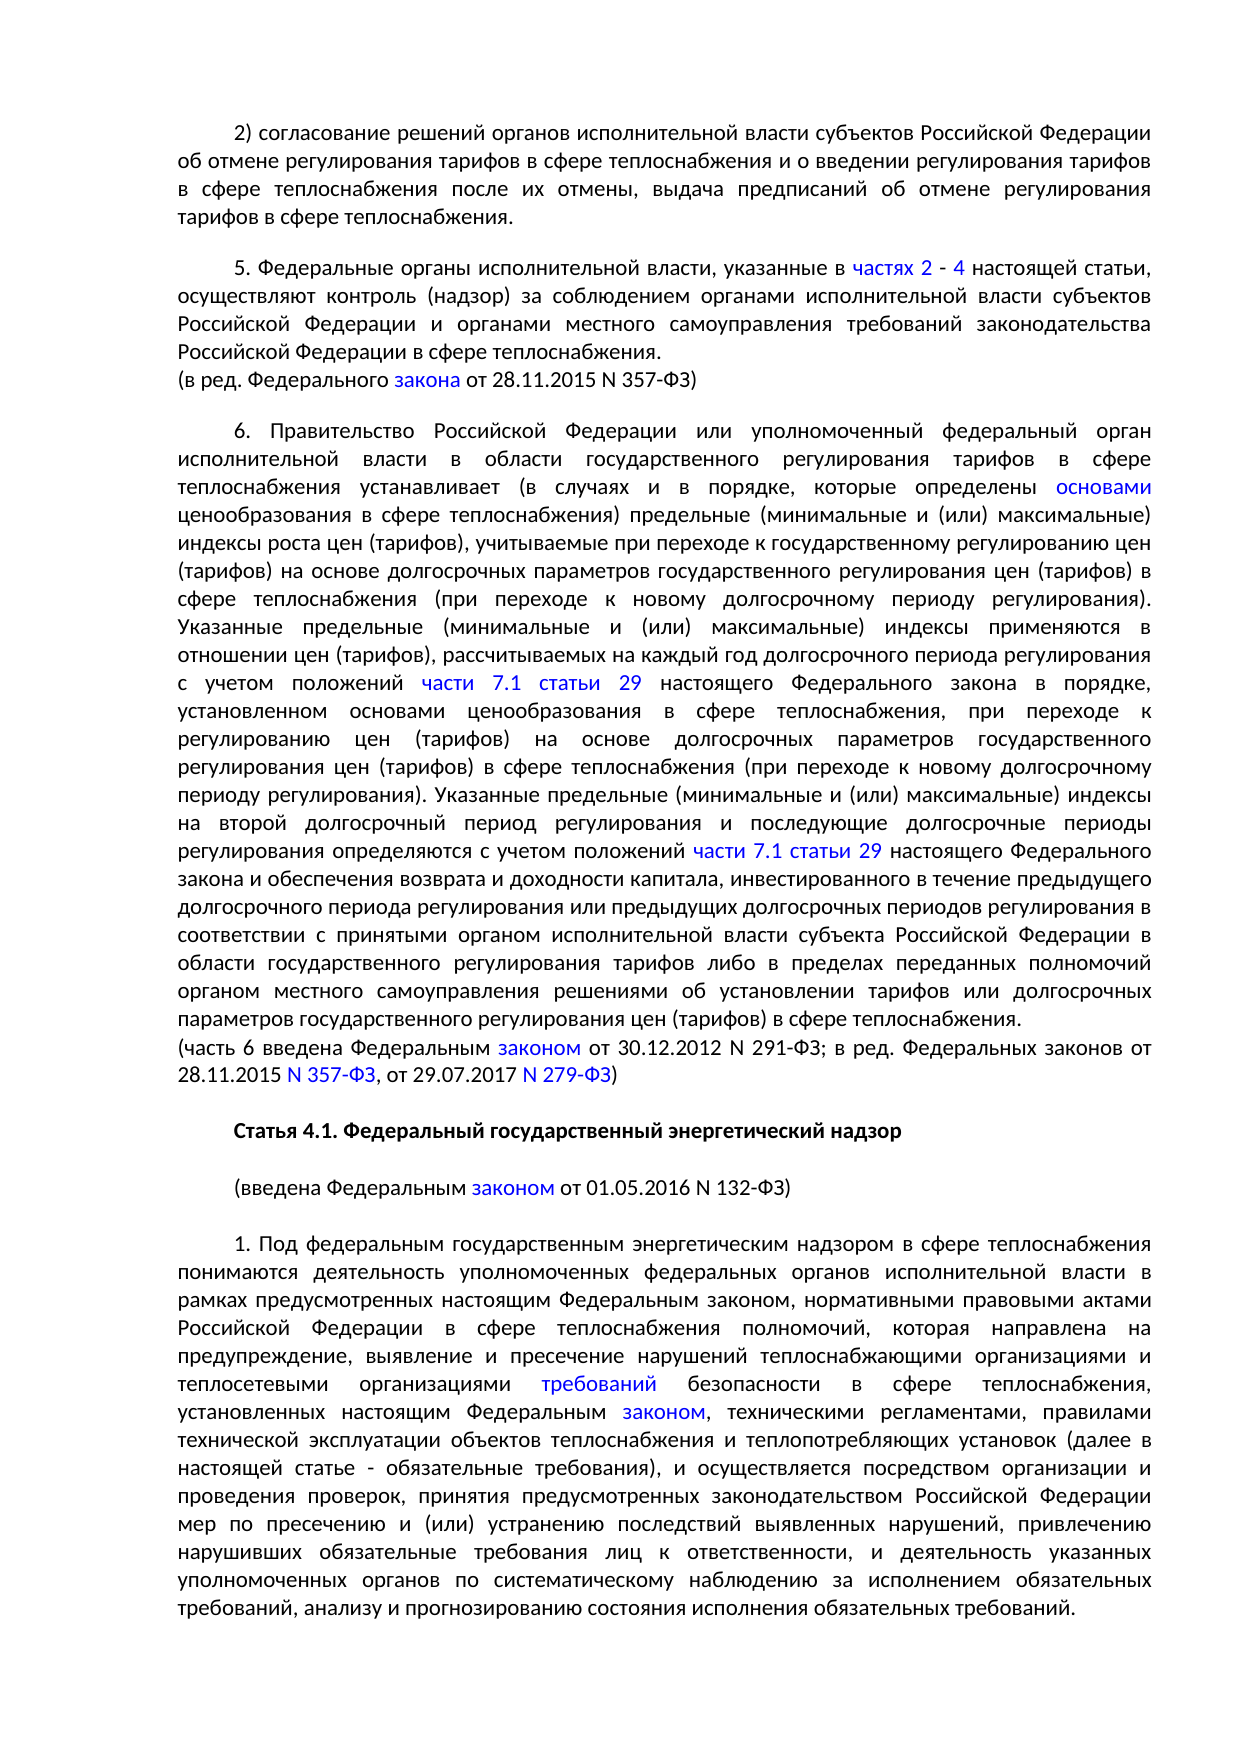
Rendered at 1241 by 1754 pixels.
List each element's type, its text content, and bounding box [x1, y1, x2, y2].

text 1. Под федеральным государственным энергетическим надзором в сфере теплоснабжения понимаются деятельность уполномоченных федеральных органов исполнительной власти в рамках предусмотренных настоящим Федеральным законом, нормативными правовыми актами Российской Федерации в сфере теплоснабжения полномочий, которая направлена на предупреждение, выявление и пресечение нарушений теплоснабжающими организациями и теплосетевыми организациями требований безопасности в сфере теплоснабжения, установленных настоящим Федеральным законом, техническими регламентами, правилами технической эксплуатации объектов теплоснабжения и теплопотребляющих установок (далее в настоящей статье - обязательные требования), и осуществляется посредством организации и проведения проверок, принятия предусмотренных законодательством Российской Федерации мер по пресечению и (или) устранению последствий выявленных нарушений, привлечению нарушивших обязательные требования лиц к ответственности, и деятельность указанных уполномоченных органов по систематическому наблюдению за исполнением обязательных требований, анализу и прогнозированию состояния исполнения обязательных требований. [177, 1229, 1152, 1621]
text 6. Правительство Российской Федерации или уполномоченный федеральный орган исполнительной власти в области государственного регулирования тарифов в сфере теплоснабжения устанавливает (в случаях и в порядке, которые определены основами ценообразования в сфере теплоснабжения) предельные (минимальные и (или) максимальные) индексы роста цен (тарифов), учитываемые при переходе к государственному регулированию цен (тарифов) на основе долгосрочных параметров государственного регулирования цен (тарифов) в сфере теплоснабжения (при переходе к новому долгосрочному периоду регулирования). Указанные предельные (минимальные и (или) максимальные) индексы применяются в отношении цен (тарифов), рассчитываемых на каждый год долгосрочного периода регулирования с учетом положений части 7.1 статьи 29 настоящего Федерального закона в порядке, установленном основами ценообразования в сфере теплоснабжения, при переходе к регулированию цен (тарифов) на основе долгосрочных параметров государственного регулирования цен (тарифов) в сфере теплоснабжения (при переходе к новому долгосрочному периоду регулирования). Указанные предельные (минимальные и (или) максимальные) индексы на второй долгосрочный период регулирования и последующие долгосрочные периоды регулирования определяются с учетом положений части 7.1 статьи 29 настоящего Федерального закона и обеспечения возврата и доходности капитала, инвестированного в течение предыдущего долгосрочного периода регулирования или предыдущих долгосрочных периодов регулирования в соответствии с принятыми органом исполнительной власти субъекта Российской Федерации в области государственного регулирования тарифов либо в пределах переданных полномочий органом местного самоуправления решениями об установлении тарифов или долгосрочных параметров государственного регулирования цен (тарифов) в сфере теплоснабжения. [177, 416, 1152, 1033]
text 2) согласование решений органов исполнительной власти субъектов Российской Федерации об отмене регулирования тарифов в сфере теплоснабжения и о введении регулирования тарифов в сфере теплоснабжения после их отмены, выдача предписаний об отмене регулирования тарифов в сфере теплоснабжения. [177, 118, 1152, 230]
text 5. Федеральные органы исполнительной власти, указанные в частях 2 - 4 настоящей статьи, осуществляют контроль (надзор) за соблюдением органами исполнительной власти субъектов Российской Федерации и органами местного самоуправления требований законодательства Российской Федерации в сфере теплоснабжения. [177, 253, 1152, 365]
text (в ред. Федерального закона от 28.11.2015 N 357-ФЗ) [177, 365, 1152, 393]
text (часть 6 введена Федеральным законом от 30.12.2012 N 291-ФЗ; в ред. Федеральных законов от 28.11.2015 N 357-ФЗ, от 29.07.2017 N 279-ФЗ) [177, 1033, 1152, 1089]
title Статья 4.1. Федеральный государственный энергетический надзор [177, 1117, 1152, 1145]
text (введена Федеральным законом от 01.05.2016 N 132-ФЗ) [177, 1173, 1152, 1201]
